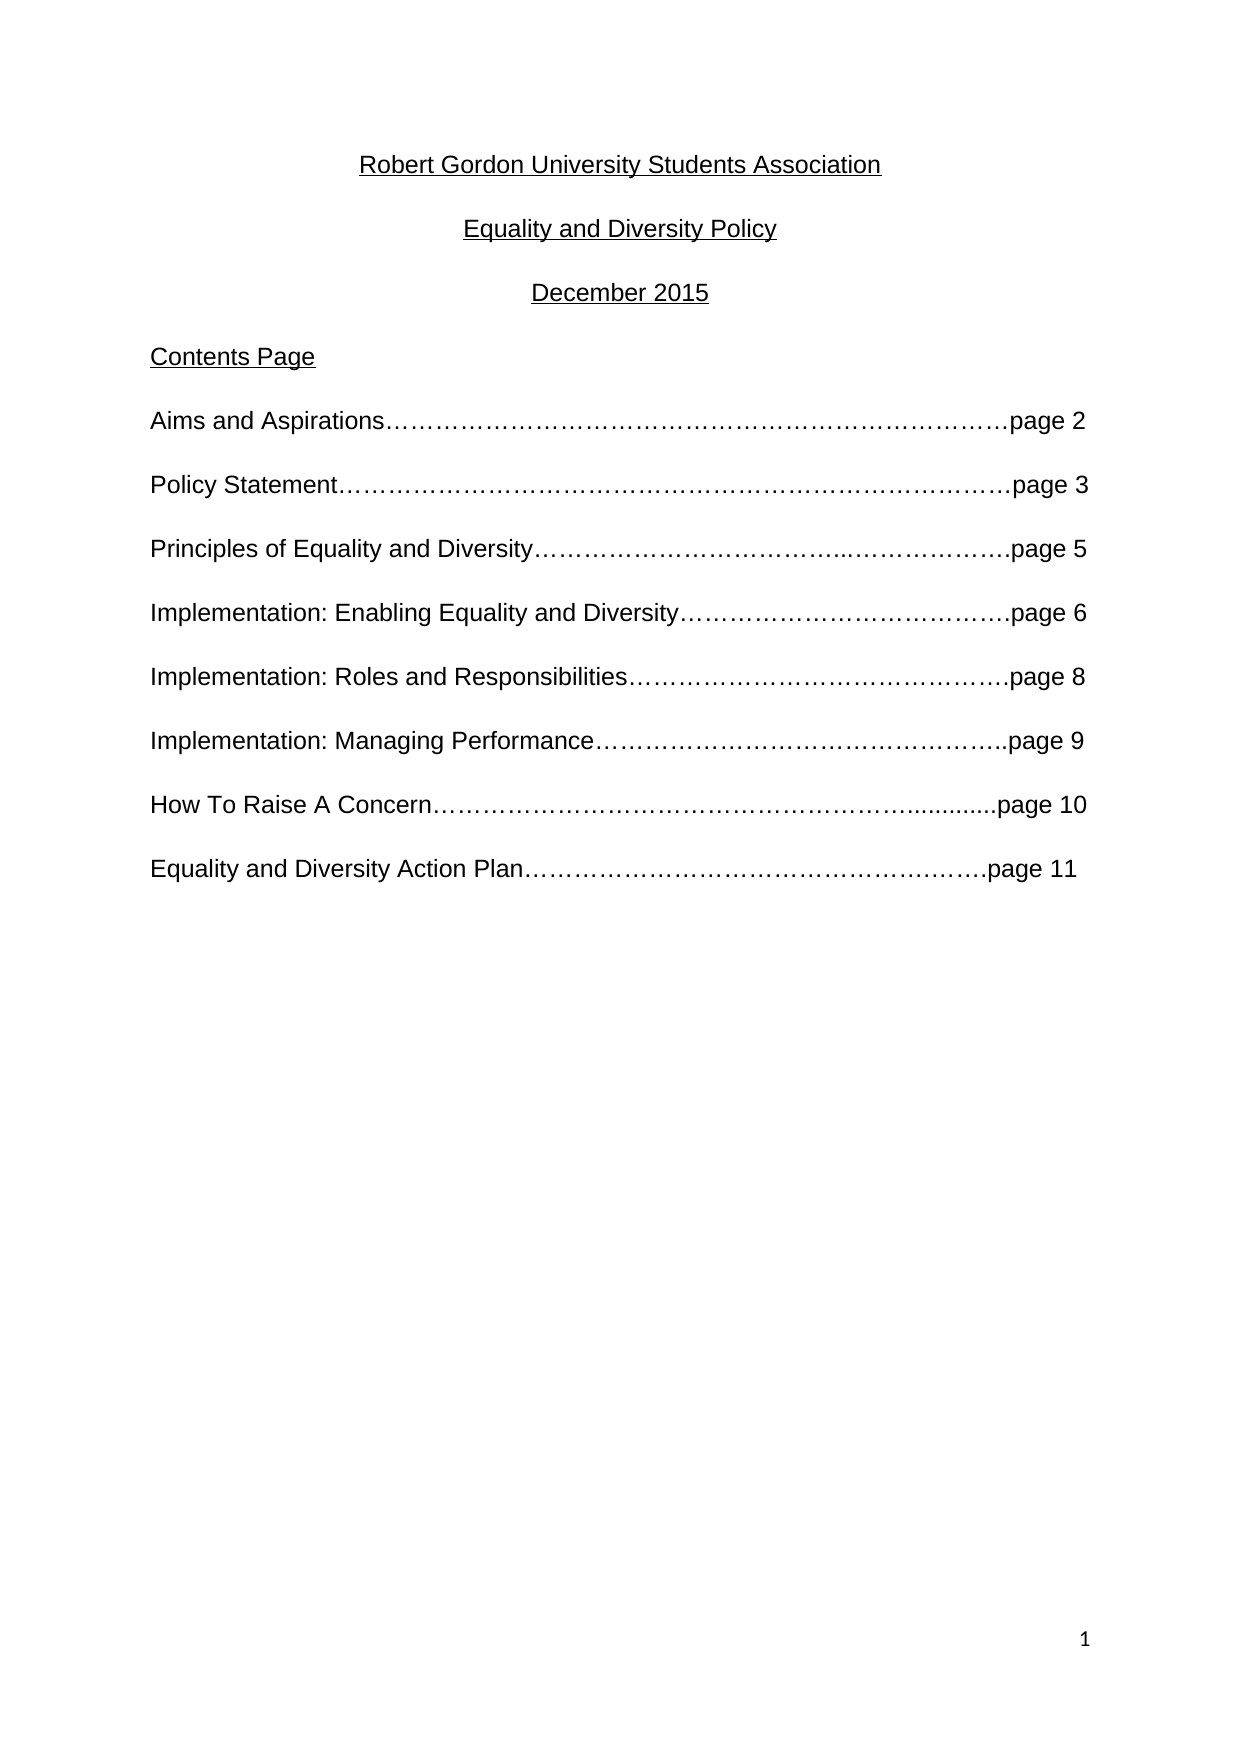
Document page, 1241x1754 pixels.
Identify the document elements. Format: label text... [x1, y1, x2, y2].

text Implementation: Managing Performance…………………………………………..page 9 [150, 726, 1090, 754]
text Equality and Diversity Policy [150, 214, 1090, 243]
text Implementation: Enabling Equality and Diversity………………………………….page 6 [150, 598, 1090, 626]
text Policy Statement………………………………………………………………………page 3 [150, 470, 1090, 498]
text Implementation: Roles and Responsibilities……………………………………….page 8 [150, 662, 1090, 690]
text Robert Gordon University Students Association [150, 150, 1090, 179]
text Aims and Aspirations…………………………………………………………………page 2 [150, 406, 1090, 434]
text Contents Page [150, 342, 1090, 371]
text Principles of Equality and Diversity………………………………...……………….page 5 [150, 534, 1090, 562]
text Equality and Diversity Action Plan………………………………………….…….page 11 [150, 853, 1090, 882]
text December 2015 [150, 278, 1090, 307]
text How To Raise A Concern………………………………………………….............page 10 [150, 789, 1090, 818]
